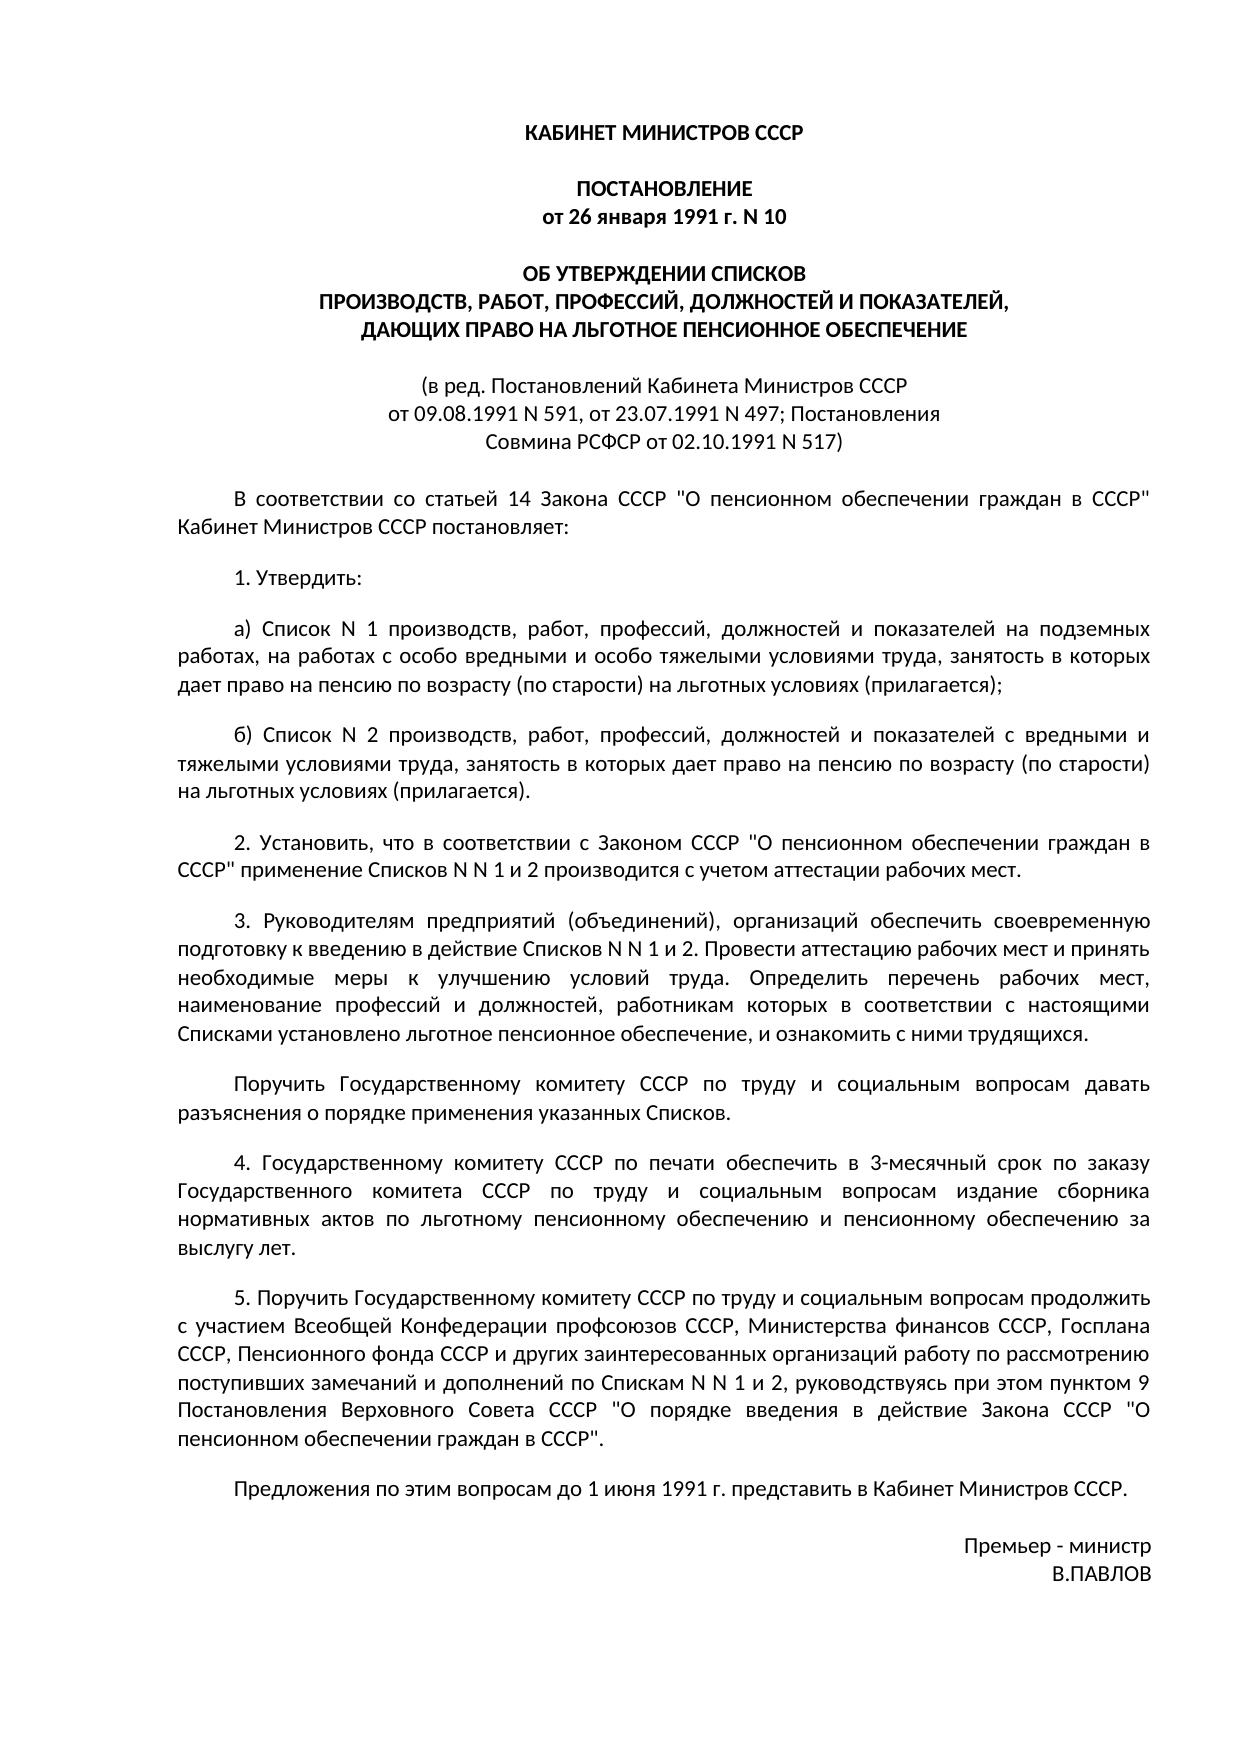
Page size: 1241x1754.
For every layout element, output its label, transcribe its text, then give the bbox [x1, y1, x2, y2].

text а) Список N 1 производств, работ, профессий, должностей и показателей на подземных работах, на работах с особо вредными и особо тяжелыми условиями труда, занятость в которых дает право на пенсию по возрасту (по старости) на льготных условиях (прилагается); [177, 614, 1152, 698]
text Совмина РСФСР от 02.10.1991 N 517) [177, 427, 1152, 456]
text от 26 января 1991 г. N 10 [177, 202, 1152, 231]
text б) Список N 2 производств, работ, профессий, должностей и показателей с вредными и тяжелыми условиями труда, занятость в которых дает право на пенсию по возрасту (по старости) на льготных условиях (прилагается). [177, 721, 1152, 805]
text ДАЮЩИХ ПРАВО НА ЛЬГОТНОЕ ПЕНСИОННОЕ ОБЕСПЕЧЕНИЕ [177, 315, 1152, 343]
text КАБИНЕТ МИНИСТРОВ СССР [177, 118, 1152, 146]
text от 09.08.1991 N 591, от 23.07.1991 N 497; Постановления [177, 399, 1152, 427]
text ПРОИЗВОДСТВ, РАБОТ, ПРОФЕССИЙ, ДОЛЖНОСТЕЙ И ПОКАЗАТЕЛЕЙ, [177, 287, 1152, 315]
text 5. Поручить Государственному комитету СССР по труду и социальным вопросам продолжить с участием Всеобщей Конфедерации профсоюзов СССР, Министерства финансов СССР, Госплана СССР, Пенсионного фонда СССР и других заинтересованных организаций работу по рассмотрению поступивших замечаний и дополнений по Спискам N N 1 и 2, руководствуясь при этом пунктом 9 Постановления Верховного Совета СССР "О порядке введения в действие Закона СССР "О пенсионном обеспечении граждан в СССР". [177, 1283, 1152, 1452]
text ПОСТАНОВЛЕНИЕ [177, 174, 1152, 202]
text ОБ УТВЕРЖДЕНИИ СПИСКОВ [177, 259, 1152, 287]
text 2. Установить, что в соответствии с Законом СССР "О пенсионном обеспечении граждан в СССР" применение Списков N N 1 и 2 производится с учетом аттестации рабочих мест. [177, 828, 1152, 884]
text Предложения по этим вопросам до 1 июня 1991 г. представить в Кабинет Министров СССР. [177, 1474, 1152, 1503]
text (в ред. Постановлений Кабинета Министров СССР [177, 371, 1152, 399]
text 3. Руководителям предприятий (объединений), организаций обеспечить своевременную подготовку к введению в действие Списков N N 1 и 2. Провести аттестацию рабочих мест и принять необходимые меры к улучшению условий труда. Определить перечень рабочих мест, наименование профессий и должностей, работникам которых в соответствии с настоящими Списками установлено льготное пенсионное обеспечение, и ознакомить с ними трудящихся. [177, 907, 1152, 1047]
text 4. Государственному комитету СССР по печати обеспечить в 3-месячный срок по заказу Государственного комитета СССР по труду и социальным вопросам издание сборника нормативных актов по льготному пенсионному обеспечению и пенсионному обеспечению за выслугу лет. [177, 1148, 1152, 1261]
text Премьер - министр [177, 1531, 1152, 1559]
text Поручить Государственному комитету СССР по труду и социальным вопросам давать разъяснения о порядке применения указанных Списков. [177, 1069, 1152, 1126]
text В соответствии со статьей 14 Закона СССР "О пенсионном обеспечении граждан в СССР" Кабинет Министров СССР постановляет: [177, 484, 1152, 540]
text 1. Утвердить: [177, 563, 1152, 591]
text В.ПАВЛОВ [177, 1559, 1152, 1587]
